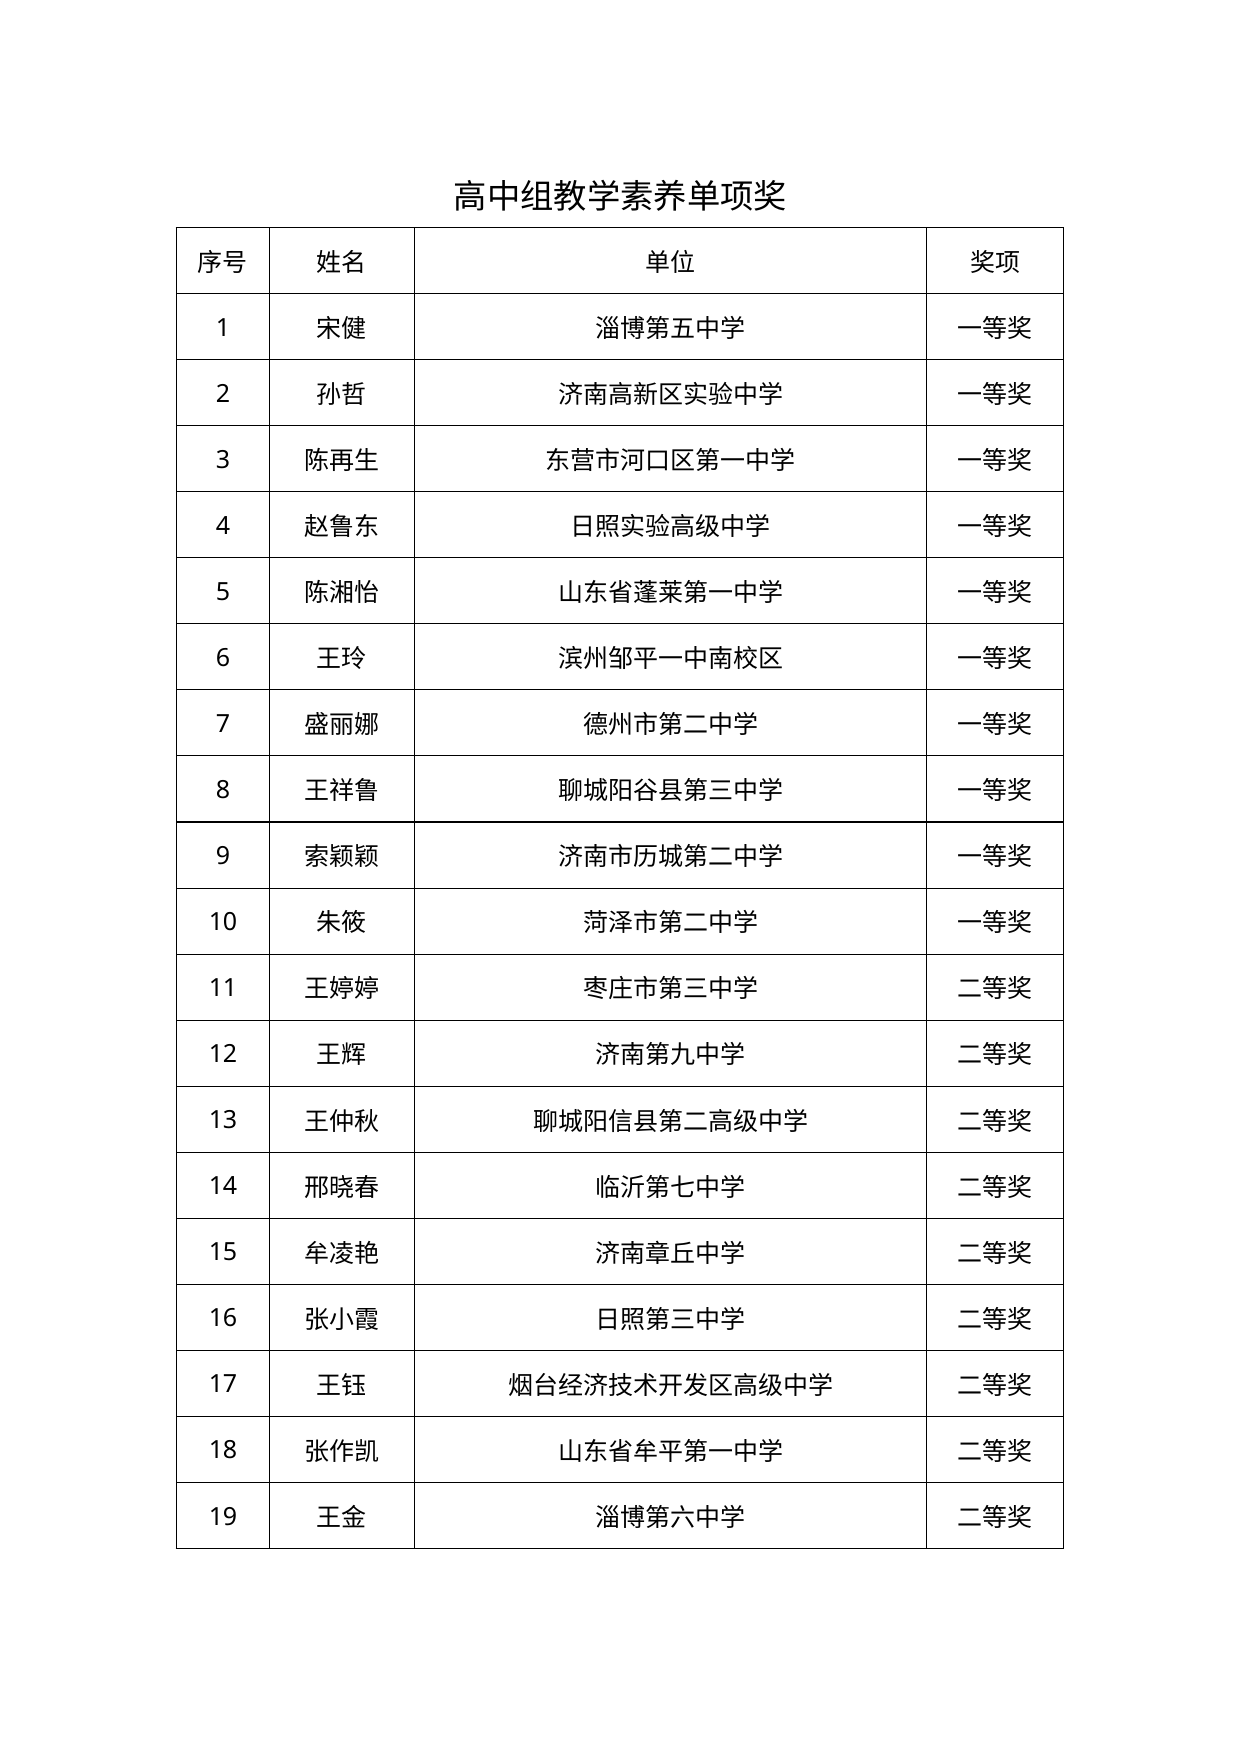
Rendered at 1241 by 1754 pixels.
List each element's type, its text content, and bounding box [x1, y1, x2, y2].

table_cell 13 [177, 1087, 269, 1152]
table_cell 二等奖 [927, 1219, 1063, 1284]
table_cell 王仲秋 [270, 1087, 414, 1152]
table_cell 5 [177, 558, 269, 623]
table_cell 王辉 [270, 1021, 414, 1086]
table_cell 二等奖 [927, 1483, 1063, 1548]
table_cell 滨州邹平一中南校区 [415, 624, 926, 689]
table_cell 二等奖 [927, 955, 1063, 1019]
table_cell 一等奖 [927, 426, 1063, 491]
table_cell 16 [177, 1285, 269, 1350]
table_header 姓名 [270, 228, 414, 293]
table_cell 14 [177, 1153, 269, 1218]
table_cell 二等奖 [927, 1285, 1063, 1350]
table_cell 淄博第五中学 [415, 294, 926, 359]
table_cell 一等奖 [927, 294, 1063, 359]
table_cell 一等奖 [927, 360, 1063, 425]
table_cell 日照实验高级中学 [415, 492, 926, 557]
table_cell 济南市历城第二中学 [415, 823, 926, 887]
table_cell 18 [177, 1417, 269, 1482]
table_cell 东营市河口区第一中学 [415, 426, 926, 491]
table_cell 王祥鲁 [270, 756, 414, 821]
table_cell 日照第三中学 [415, 1285, 926, 1350]
table_cell 一等奖 [927, 624, 1063, 689]
table_cell 2 [177, 360, 269, 425]
table_cell 15 [177, 1219, 269, 1284]
table_cell 赵鲁东 [270, 492, 414, 557]
table_cell 1 [177, 294, 269, 359]
text 高中组教学素养单项奖 [187, 162, 1053, 227]
table_cell 陈再生 [270, 426, 414, 491]
table_cell 9 [177, 823, 269, 887]
table_header 序号 [177, 228, 269, 293]
table_cell 二等奖 [927, 1087, 1063, 1152]
table_cell 19 [177, 1483, 269, 1548]
table_cell 宋健 [270, 294, 414, 359]
table_cell 二等奖 [927, 1417, 1063, 1482]
table_cell 11 [177, 955, 269, 1019]
table_cell 邢晓春 [270, 1153, 414, 1218]
table_cell 山东省蓬莱第一中学 [415, 558, 926, 623]
table_cell 3 [177, 426, 269, 491]
table_cell 一等奖 [927, 492, 1063, 557]
table_cell 10 [177, 889, 269, 953]
table_cell 一等奖 [927, 690, 1063, 755]
table_header 奖项 [927, 228, 1063, 293]
table_cell 盛丽娜 [270, 690, 414, 755]
table_cell 王钰 [270, 1351, 414, 1416]
table_cell 4 [177, 492, 269, 557]
table_header 单位 [415, 228, 926, 293]
table_cell 烟台经济技术开发区高级中学 [415, 1351, 926, 1416]
table_cell 枣庄市第三中学 [415, 955, 926, 1019]
table_cell 王玲 [270, 624, 414, 689]
table_cell 聊城阳信县第二高级中学 [415, 1087, 926, 1152]
table_cell 牟凌艳 [270, 1219, 414, 1284]
table_cell 临沂第七中学 [415, 1153, 926, 1218]
table_cell 一等奖 [927, 756, 1063, 821]
table_cell 淄博第六中学 [415, 1483, 926, 1548]
table_cell 一等奖 [927, 823, 1063, 887]
table_cell 济南高新区实验中学 [415, 360, 926, 425]
table_cell 济南章丘中学 [415, 1219, 926, 1284]
table_cell 德州市第二中学 [415, 690, 926, 755]
table_cell 朱筱 [270, 889, 414, 953]
table_cell 孙哲 [270, 360, 414, 425]
table_cell 8 [177, 756, 269, 821]
table_cell 一等奖 [927, 889, 1063, 953]
table_cell 二等奖 [927, 1021, 1063, 1086]
table_cell 菏泽市第二中学 [415, 889, 926, 953]
table_cell 索颖颖 [270, 823, 414, 887]
table_cell 一等奖 [927, 558, 1063, 623]
table_cell 二等奖 [927, 1153, 1063, 1218]
table_cell 7 [177, 690, 269, 755]
table_cell 陈湘怡 [270, 558, 414, 623]
table_cell 聊城阳谷县第三中学 [415, 756, 926, 821]
table_cell 6 [177, 624, 269, 689]
table_cell 王金 [270, 1483, 414, 1548]
table_cell 王婷婷 [270, 955, 414, 1019]
table_cell 张小霞 [270, 1285, 414, 1350]
table_cell 济南第九中学 [415, 1021, 926, 1086]
table_cell 二等奖 [927, 1351, 1063, 1416]
table_cell 山东省牟平第一中学 [415, 1417, 926, 1482]
table_cell 张作凯 [270, 1417, 414, 1482]
table_cell 17 [177, 1351, 269, 1416]
table_cell 12 [177, 1021, 269, 1086]
